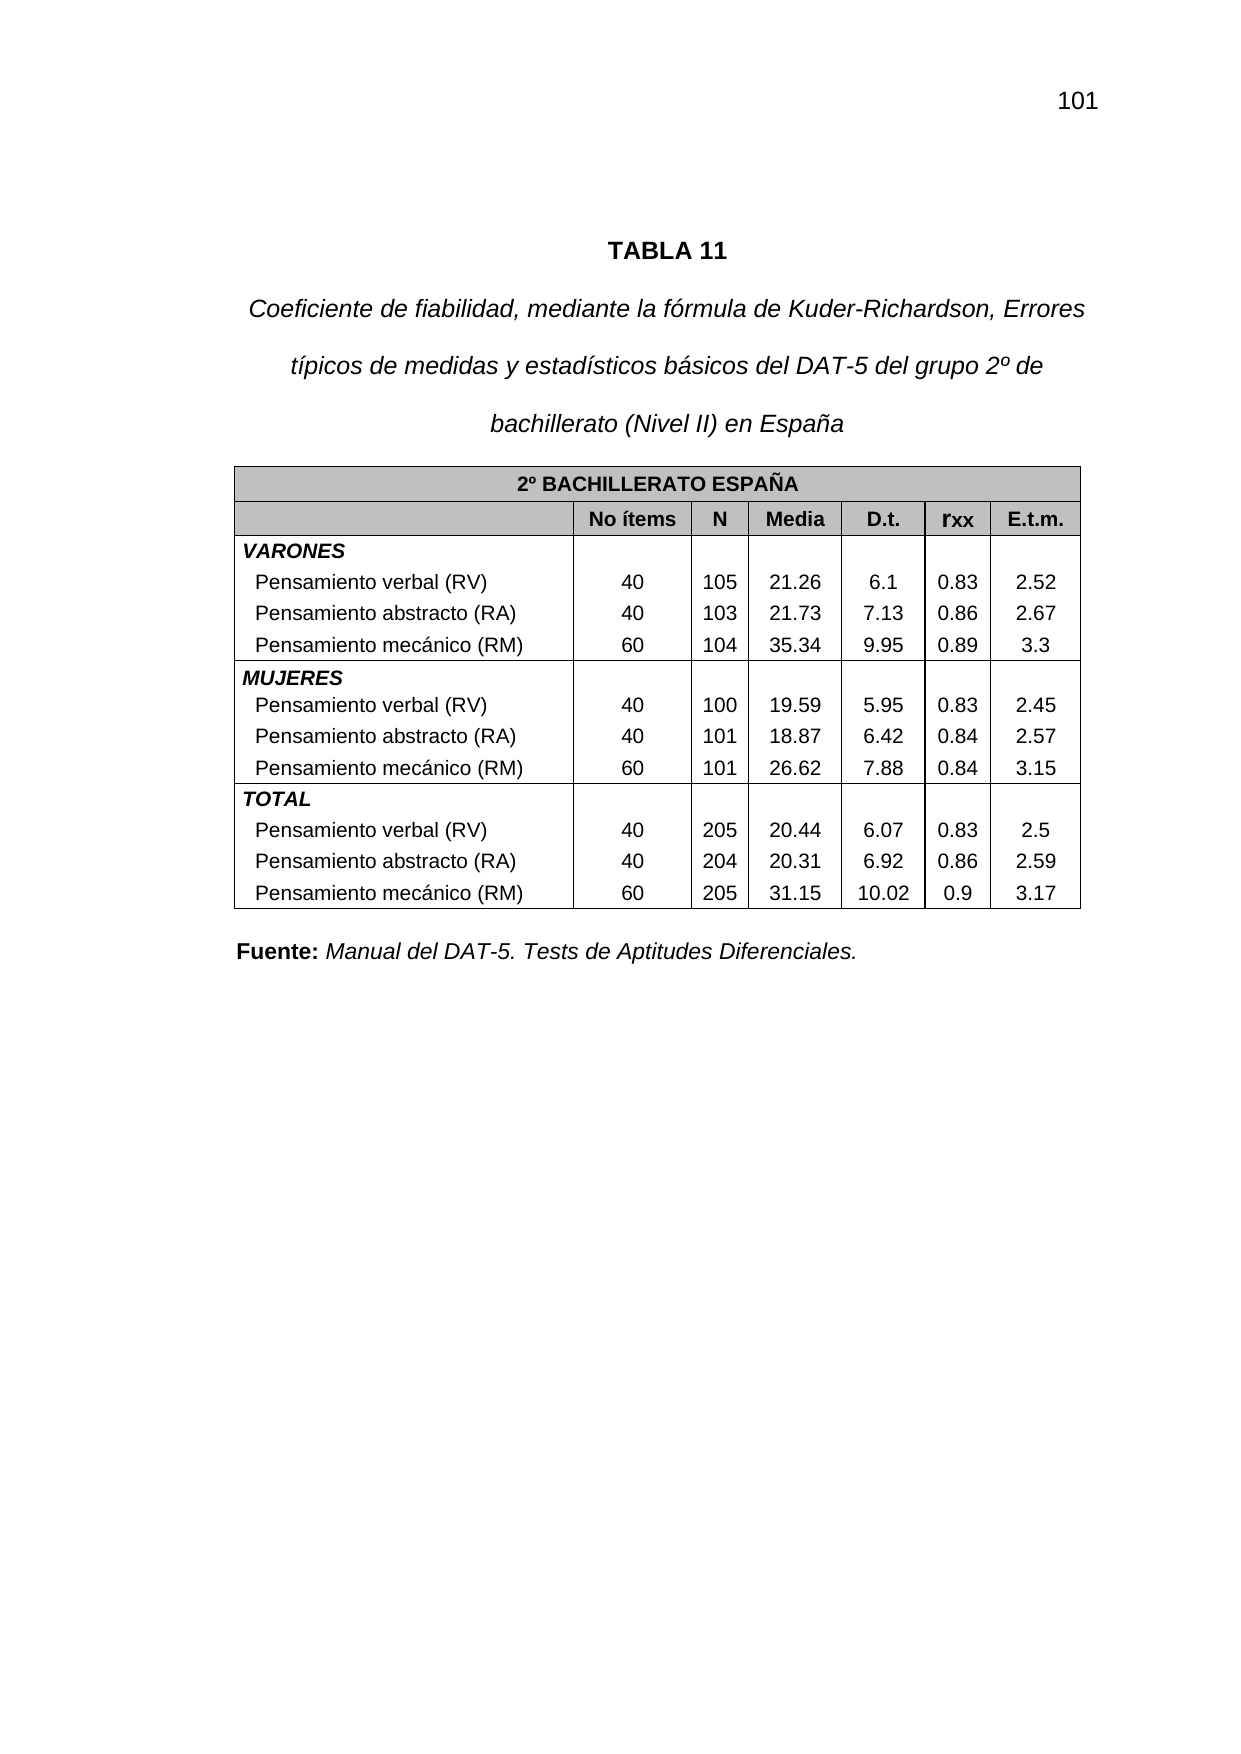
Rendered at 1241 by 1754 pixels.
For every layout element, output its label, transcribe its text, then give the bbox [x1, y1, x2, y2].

table_cell 6.1 [842, 566, 924, 597]
table_cell 105 [692, 566, 748, 597]
table_cell [926, 784, 990, 814]
table_cell 101 [692, 752, 748, 783]
table_cell 20.44 [749, 814, 841, 846]
table_cell 2.59 [991, 846, 1080, 877]
table_cell Media [749, 502, 841, 535]
table_cell 6.42 [842, 721, 924, 752]
table_cell 204 [692, 846, 748, 877]
table_cell 18.87 [749, 721, 841, 752]
table_cell 0.89 [926, 629, 990, 660]
table_cell Pensamiento mecánico (RM) [235, 752, 573, 783]
table_cell 205 [692, 877, 748, 908]
table_cell [991, 661, 1080, 689]
table_cell 5.95 [842, 689, 924, 721]
table_cell [235, 502, 573, 535]
table_cell 205 [692, 814, 748, 846]
table_cell 101 [692, 721, 748, 752]
table_cell Pensamiento verbal (RV) [235, 814, 573, 846]
table_cell 0.84 [926, 721, 990, 752]
table_cell [749, 784, 841, 814]
table_cell N [692, 502, 748, 535]
table_cell [749, 536, 841, 566]
table_cell 26.62 [749, 752, 841, 783]
table_cell 6.92 [842, 846, 924, 877]
table_cell 10.02 [842, 877, 924, 908]
table_cell 7.88 [842, 752, 924, 783]
table_cell Pensamiento abstracto (RA) [235, 846, 573, 877]
table_cell 21.26 [749, 566, 841, 597]
table_cell [574, 784, 691, 814]
table_cell 20.31 [749, 846, 841, 877]
table_cell D.t. [842, 502, 924, 535]
table_cell Pensamiento abstracto (RA) [235, 721, 573, 752]
table_cell [692, 536, 748, 566]
table_cell 7.13 [842, 598, 924, 629]
table_cell [749, 661, 841, 689]
table_cell Pensamiento mecánico (RM) [235, 877, 573, 908]
table_cell 2.45 [991, 689, 1080, 721]
table_cell 60 [574, 877, 691, 908]
table_cell 40 [574, 814, 691, 846]
table_cell 2.57 [991, 721, 1080, 752]
table_cell 9.95 [842, 629, 924, 660]
table_cell 0.9 [926, 877, 990, 908]
table_cell 0.84 [926, 752, 990, 783]
table_cell Pensamiento verbal (RV) [235, 566, 573, 597]
table_cell 31.15 [749, 877, 841, 908]
table_cell 3.15 [991, 752, 1080, 783]
table_cell 40 [574, 598, 691, 629]
table_cell Pensamiento abstracto (RA) [235, 598, 573, 629]
table_cell [991, 536, 1080, 566]
table_cell 6.07 [842, 814, 924, 846]
table_cell [842, 536, 924, 566]
table_cell 21.73 [749, 598, 841, 629]
table_cell 60 [574, 752, 691, 783]
text TABLA 11 [236, 236, 1098, 265]
table_cell [991, 784, 1080, 814]
table_cell [692, 784, 748, 814]
table_cell [926, 536, 990, 566]
table_cell 40 [574, 566, 691, 597]
table_cell [926, 661, 990, 689]
table_cell [842, 784, 924, 814]
table_cell 19.59 [749, 689, 841, 721]
table_cell 0.83 [926, 566, 990, 597]
table_cell MUJERES [235, 661, 573, 689]
table_cell 35.34 [749, 629, 841, 660]
table_cell [574, 536, 691, 566]
table_cell 104 [692, 629, 748, 660]
table_cell No ítems [574, 502, 691, 535]
table_cell 3.3 [991, 629, 1080, 660]
table_cell 40 [574, 846, 691, 877]
table_cell 103 [692, 598, 748, 629]
table_header 2º BACHILLERATO ESPAÑA [235, 467, 1080, 501]
table_cell Pensamiento verbal (RV) [235, 689, 573, 721]
table_cell [842, 661, 924, 689]
text Fuente: Manual del DAT-5. Tests de Aptitudes Diferenciales. [236, 938, 1098, 964]
table_cell VARONES [235, 536, 573, 566]
table_cell E.t.m. [991, 502, 1080, 535]
table_cell 0.86 [926, 846, 990, 877]
table_cell 3.17 [991, 877, 1080, 908]
table_cell 0.83 [926, 689, 990, 721]
table_cell 100 [692, 689, 748, 721]
table_cell 2.5 [991, 814, 1080, 846]
table_cell [574, 661, 691, 689]
text Coeficiente de fiabilidad, mediante la fórmula de Kuder-Richardson, Errores típicos de medidas y estadísticos básicos del DAT-5 del grupo 2º de bachillerato (Nivel II) en España [236, 294, 1098, 437]
table_cell 40 [574, 689, 691, 721]
table_cell [692, 661, 748, 689]
table_cell 40 [574, 721, 691, 752]
table_cell 2.52 [991, 566, 1080, 597]
table_cell Pensamiento mecánico (RM) [235, 629, 573, 660]
table_cell 0.83 [926, 814, 990, 846]
table_cell 2.67 [991, 598, 1080, 629]
table_cell TOTAL [235, 784, 573, 814]
table_cell 0.86 [926, 598, 990, 629]
table_cell 60 [574, 629, 691, 660]
table_cell rxx [926, 502, 990, 535]
